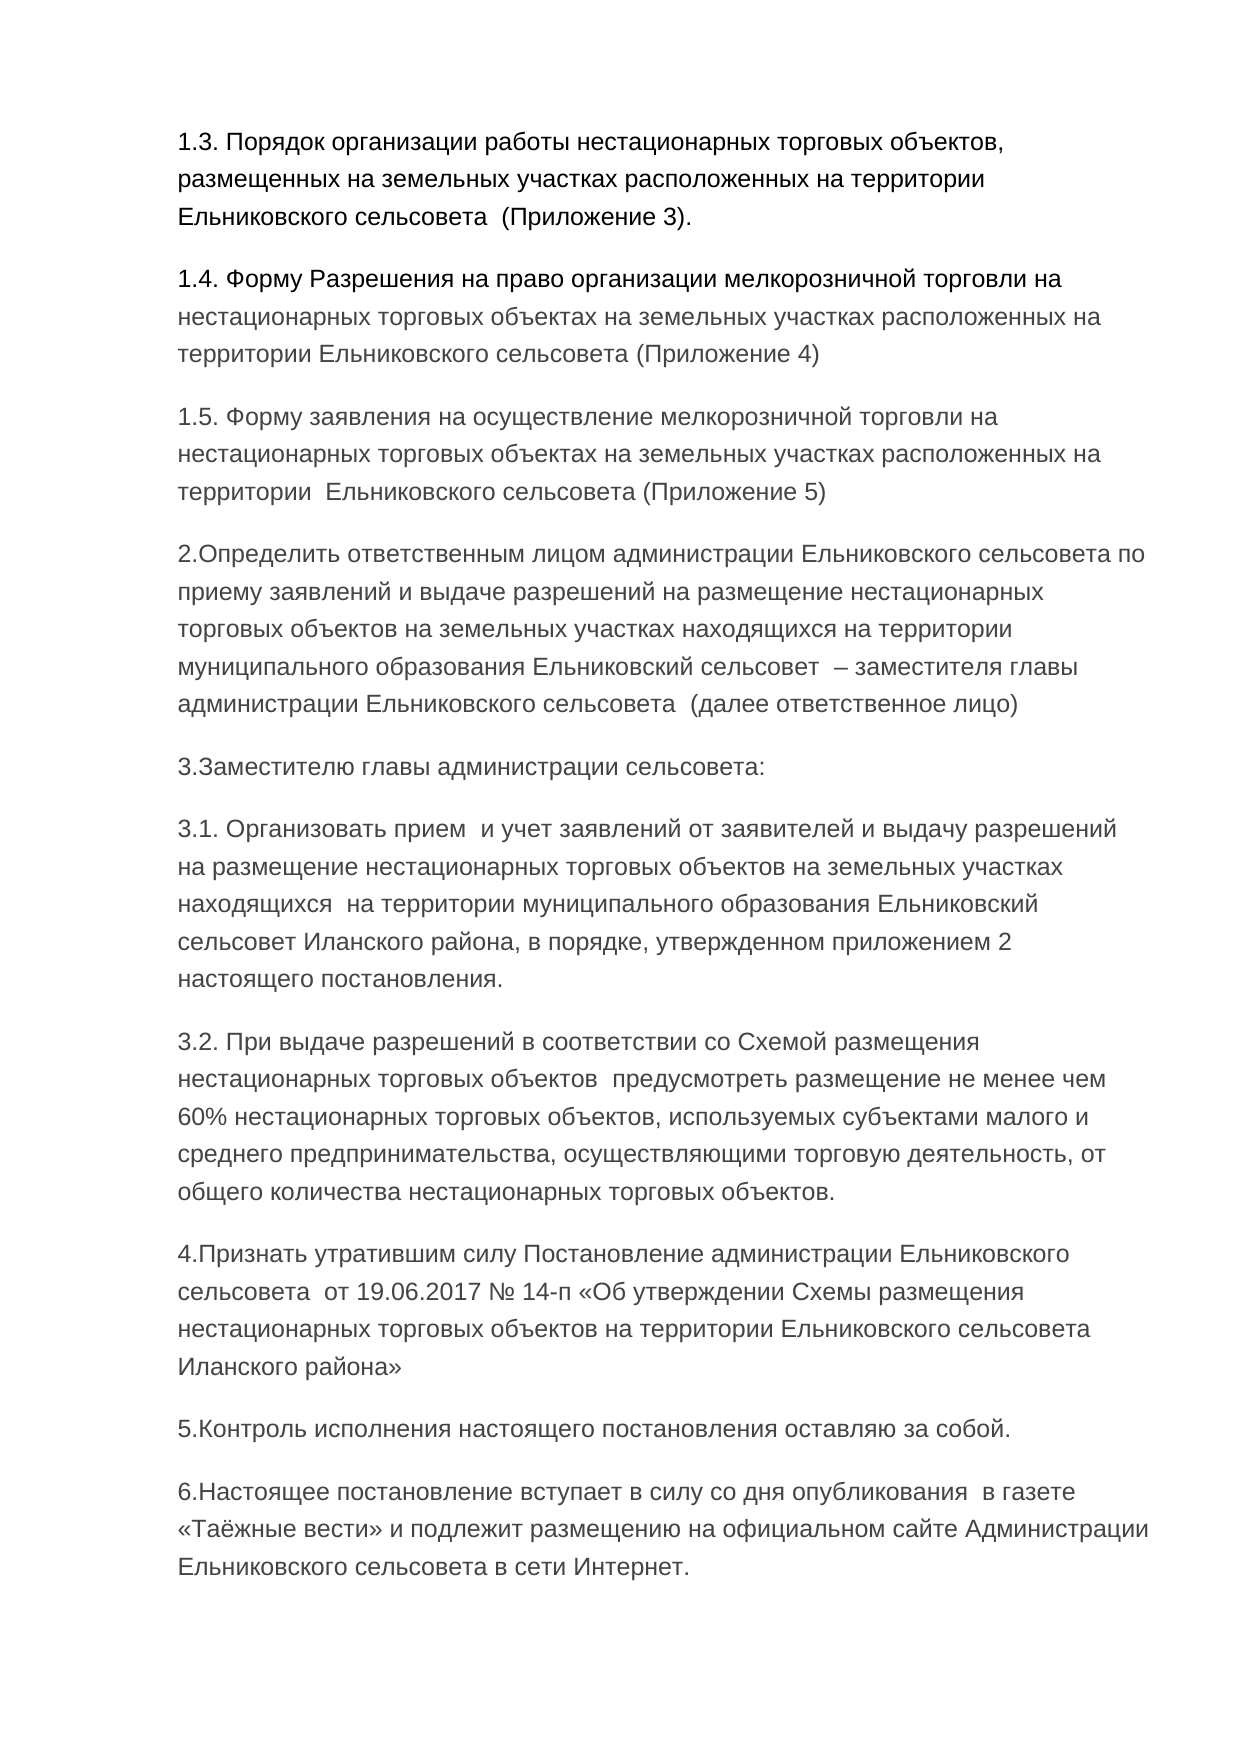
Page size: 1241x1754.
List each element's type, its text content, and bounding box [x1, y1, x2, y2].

text 6.Настоящее постановление вступает в силу со дня опубликования в газете «Таёжные вести» и подлежит размещению на официальном сайте Администрации Ельниковского сельсовета в сети Интернет. [177, 1468, 1152, 1581]
text 2.Определить ответственным лицом администрации Ельниковского сельсовета по приему заявлений и выдаче разрешений на размещение нестационарных торговых объектов на земельных участках находящихся на территории муниципального образования Ельниковский сельсовет – заместителя главы администрации Ельниковского сельсовета (далее ответственное лицо) [177, 531, 1152, 718]
text 5.Контроль исполнения настоящего постановления оставляю за собой. [177, 1406, 1152, 1443]
text 1.4. Форму Разрешения на право организации мелкорозничной торговли на нестационарных торговых объектах на земельных участках расположенных на территории Ельниковского сельсовета (Приложение 4) [177, 256, 1152, 368]
text 1.5. Форму заявления на осуществление мелкорозничной торговли на нестационарных торговых объектах на земельных участках расположенных на территории Ельниковского сельсовета (Приложение 5) [177, 393, 1152, 506]
text 4.Признать утратившим силу Постановление администрации Ельниковского сельсовета от 19.06.2017 № 14-п «Об утверждении Схемы размещения нестационарных торговых объектов на территории Ельниковского сельсовета Иланского района» [177, 1231, 1152, 1381]
text 1.3. Порядок организации работы нестационарных торговых объектов, размещенных на земельных участках расположенных на территории Ельниковского сельсовета (Приложение 3). [177, 118, 1152, 231]
text 3.Заместителю главы администрации сельсовета: [177, 743, 1152, 781]
text 3.1. Организовать прием и учет заявлений от заявителей и выдачу разрешений на размещение нестационарных торговых объектов на земельных участках находящихся на территории муниципального образования Ельниковский сельсовет Иланского района, в порядке, утвержденном приложением 2 настоящего постановления. [177, 806, 1152, 993]
text 3.2. При выдаче разрешений в соответствии со Схемой размещения нестационарных торговых объектов предусмотреть размещение не менее чем 60% нестационарных торговых объектов, используемых субъектами малого и среднего предпринимательства, осуществляющими торговую деятельность, от общего количества нестационарных торговых объектов. [177, 1018, 1152, 1206]
